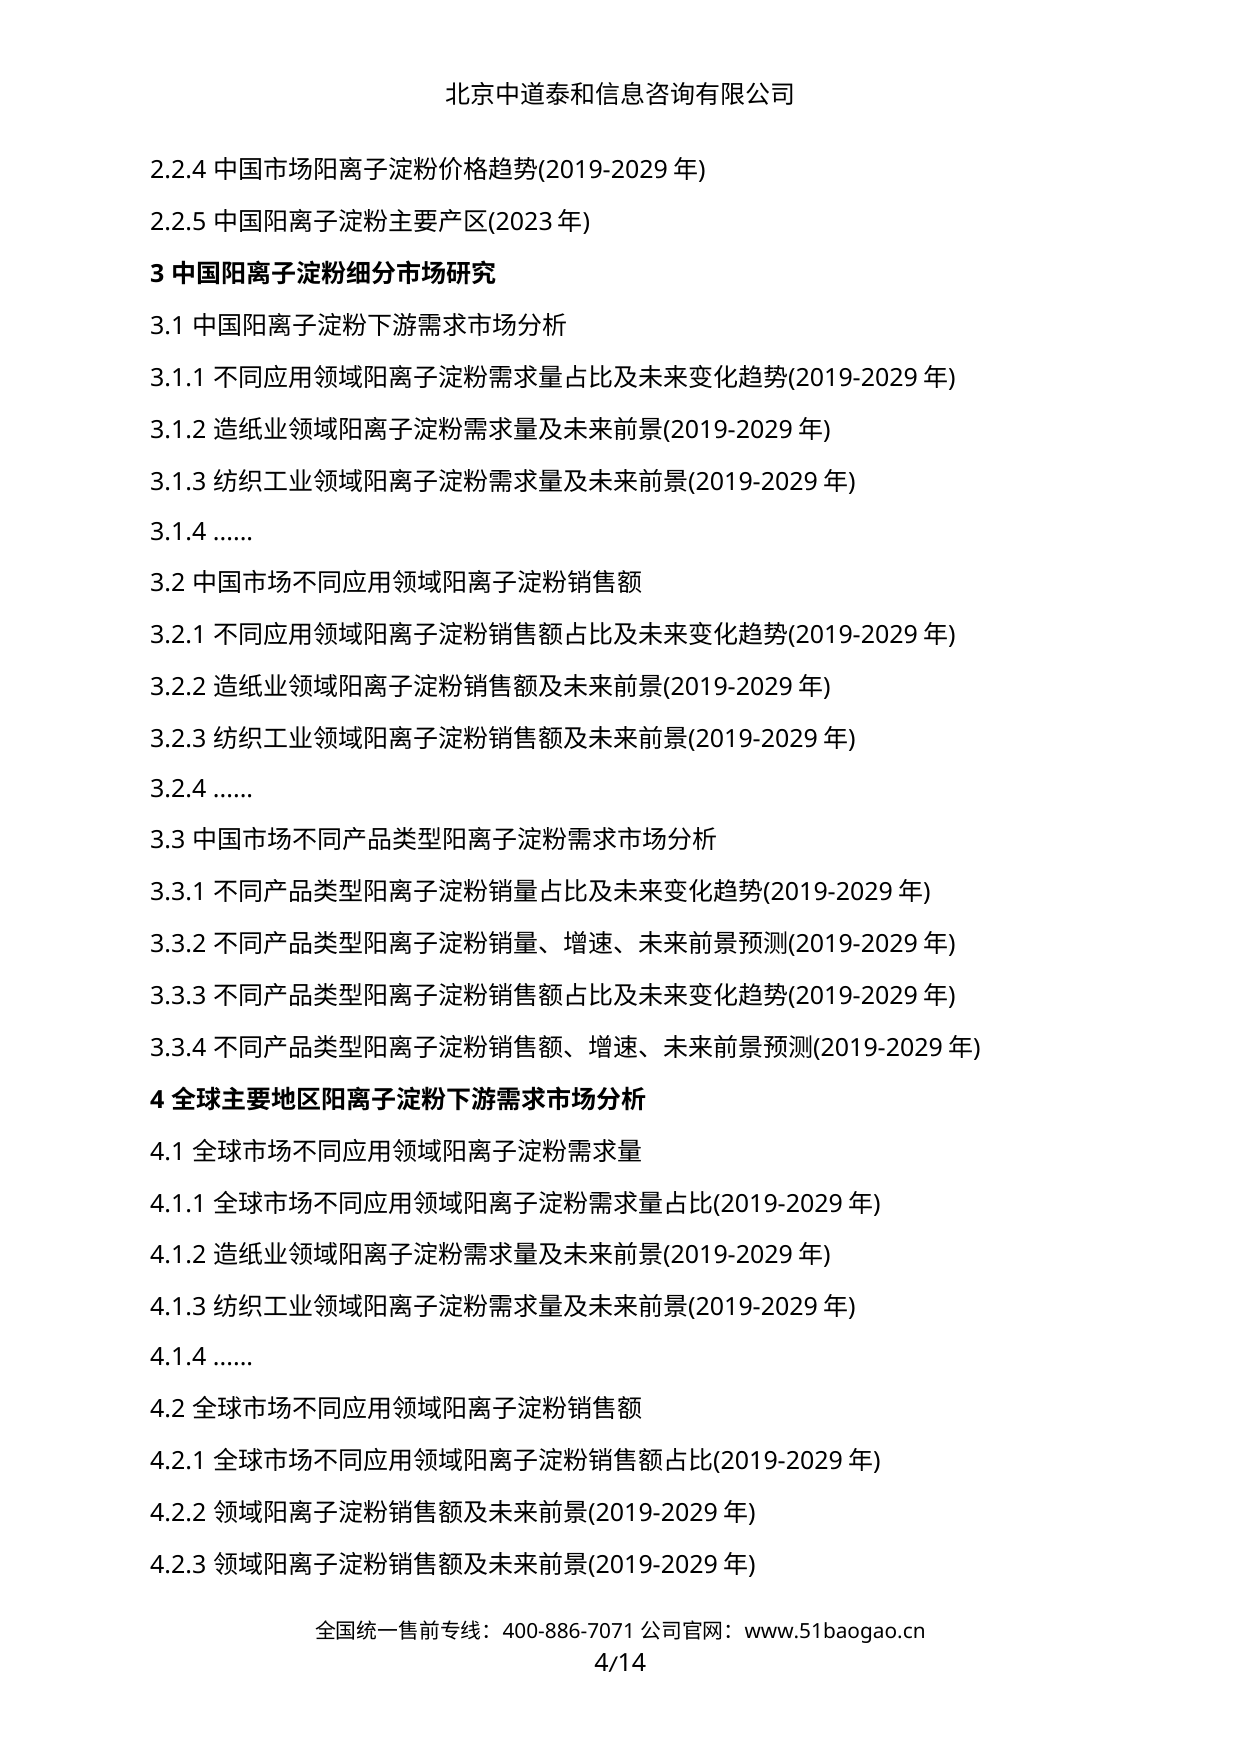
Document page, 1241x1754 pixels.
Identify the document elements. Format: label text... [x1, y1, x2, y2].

text 4.1.4 ...... [150, 1339, 1090, 1373]
text 2.2.5 中国阳离子淀粉主要产区(2023年) [150, 202, 1090, 238]
text 3.3.1 不同产品类型阳离子淀粉销量占比及未来变化趋势(2019-2029年) [150, 872, 1090, 908]
text 3.3 中国市场不同产品类型阳离子淀粉需求市场分析 [150, 820, 1090, 856]
text 3.2.4 ...... [150, 770, 1090, 804]
text 4.2 全球市场不同应用领域阳离子淀粉销售额 [150, 1388, 1090, 1425]
text 3.1 中国阳离子淀粉下游需求市场分析 [150, 306, 1090, 342]
text 4.1.1 全球市场不同应用领域阳离子淀粉需求量占比(2019-2029年) [150, 1183, 1090, 1219]
text 3.3.4 不同产品类型阳离子淀粉销售额、增速、未来前景预测(2019-2029年) [150, 1027, 1090, 1064]
text 3.2.1 不同应用领域阳离子淀粉销售额占比及未来变化趋势(2019-2029年) [150, 615, 1090, 651]
text 4.2.1 全球市场不同应用领域阳离子淀粉销售额占比(2019-2029年) [150, 1440, 1090, 1477]
text 4.1.3 纺织工业领域阳离子淀粉需求量及未来前景(2019-2029年) [150, 1287, 1090, 1323]
text 3.1.3 纺织工业领域阳离子淀粉需求量及未来前景(2019-2029年) [150, 461, 1090, 497]
text 3.3.2 不同产品类型阳离子淀粉销量、增速、未来前景预测(2019-2029年) [150, 924, 1090, 960]
text 3.1.2 造纸业领域阳离子淀粉需求量及未来前景(2019-2029年) [150, 409, 1090, 446]
text 3 中国阳离子淀粉细分市场研究 [150, 254, 1090, 290]
text 4.1 全球市场不同应用领域阳离子淀粉需求量 [150, 1131, 1090, 1167]
text 3.2.2 造纸业领域阳离子淀粉销售额及未来前景(2019-2029年) [150, 667, 1090, 703]
text 3.2.3 纺织工业领域阳离子淀粉销售额及未来前景(2019-2029年) [150, 718, 1090, 755]
text 4.1.2 造纸业领域阳离子淀粉需求量及未来前景(2019-2029年) [150, 1235, 1090, 1271]
text 3.1.1 不同应用领域阳离子淀粉需求量占比及未来变化趋势(2019-2029年) [150, 357, 1090, 394]
text 4.2.3 领域阳离子淀粉销售额及未来前景(2019-2029年) [150, 1544, 1090, 1580]
text 2.2.4 中国市场阳离子淀粉价格趋势(2019-2029年) [150, 150, 1090, 186]
text 3.3.3 不同产品类型阳离子淀粉销售额占比及未来变化趋势(2019-2029年) [150, 976, 1090, 1012]
text 3.2 中国市场不同应用领域阳离子淀粉销售额 [150, 563, 1090, 599]
text 4.2.2 领域阳离子淀粉销售额及未来前景(2019-2029年) [150, 1492, 1090, 1528]
text 4 全球主要地区阳离子淀粉下游需求市场分析 [150, 1079, 1090, 1116]
text 3.1.4 ...... [150, 513, 1090, 547]
